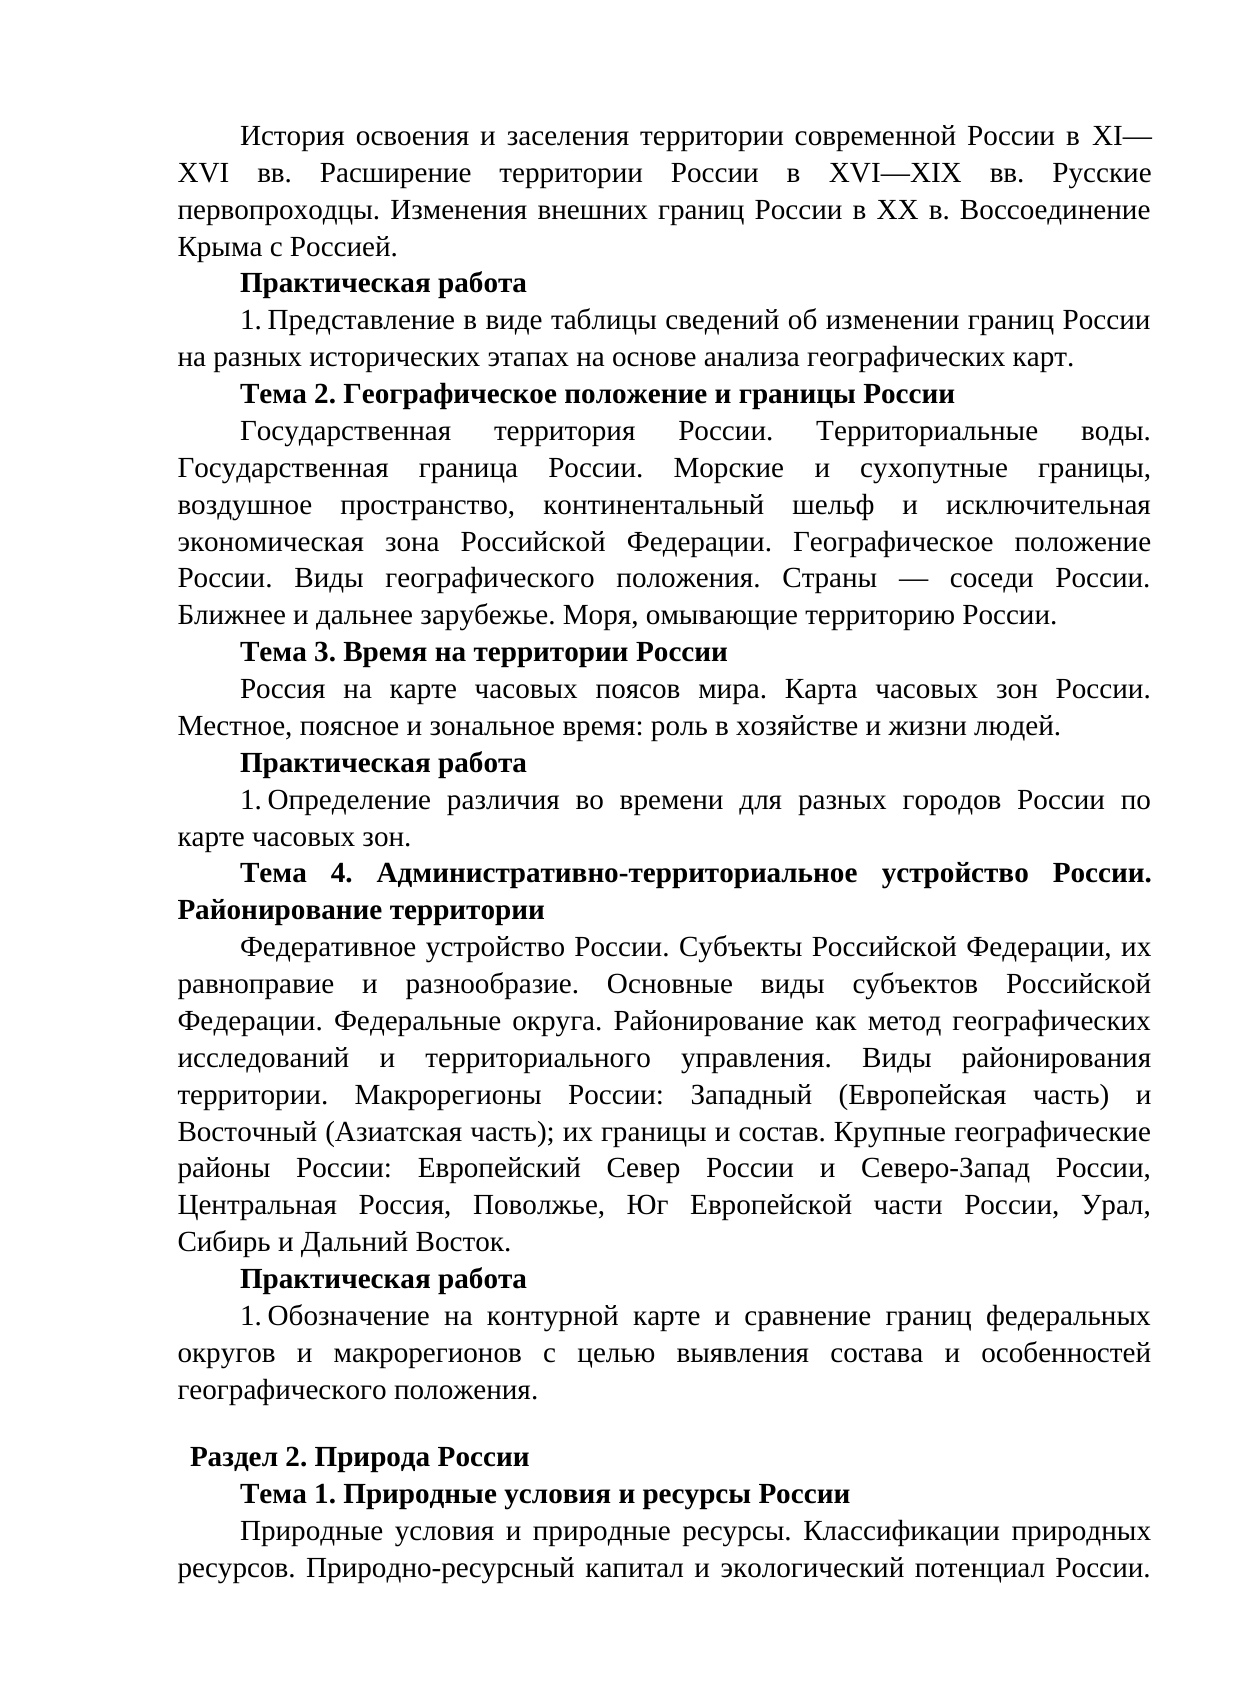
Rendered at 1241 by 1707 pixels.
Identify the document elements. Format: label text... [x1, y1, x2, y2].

text Практическая работа [177, 1261, 1152, 1295]
text Россия на карте часовых поясов мира. Карта часовых зон России. Местное, поясное и зональное время: роль в хозяйстве и жизни людей. [177, 671, 1152, 742]
text Раздел 2. Природа России [190, 1439, 1152, 1473]
text Тема 1. Природные условия и ресурсы России [177, 1476, 1152, 1510]
text Тема 3. Время на территории России [177, 634, 1152, 668]
text Государственная территория России. Территориальные воды. Государственная граница России. Морские и сухопутные границы, воздушное пространство, континентальный шельф и исключительная экономическая зона Российской Федерации. Географическое положение России. Виды географического положения. Страны — соседи России. Ближнее и дальнее зарубежье. Моря, омывающие территорию России. [177, 413, 1152, 631]
text Практическая работа [177, 266, 1152, 299]
text Практическая работа [177, 745, 1152, 778]
text Тема 4. Административно-территориальное устройство России. Районирование территории [177, 856, 1152, 926]
text 1. Обозначение на контурной карте и сравнение границ федеральных округов и макрорегионов с целью выявления состава и особенностей географического положения. [177, 1298, 1152, 1405]
text 1. Представление в виде таблицы сведений об изменении границ России на разных исторических этапах на основе анализа географических карт. [177, 302, 1152, 373]
text Федеративное устройство России. Субъекты Российской Федерации, их равноправие и разнообразие. Основные виды субъектов Российской Федерации. Федеральные округа. Районирование как метод географических исследований и территориального управления. Виды районирования территории. Макрорегионы России: Западный (Европейская часть) и Восточный (Азиатская часть); их границы и состав. Крупные географические районы России: Европейский Север России и Северо-Запад России, Центральная Россия, Поволжье, Юг Европейской части России, Урал, Сибирь и Дальний Восток. [177, 929, 1152, 1258]
text Тема 2. Географическое положение и границы России [177, 376, 1152, 410]
text История освоения и заселения территории современной России в XI—XVI вв. Расширение территории России в XVI—XIX вв. Русские первопроходцы. Изменения внешних границ России в ХХ в. Воссоединение Крыма с Россией. [177, 118, 1152, 262]
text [177, 1513, 1152, 1584]
text 1. Определение различия во времени для разных городов России по карте часовых зон. [177, 782, 1152, 852]
